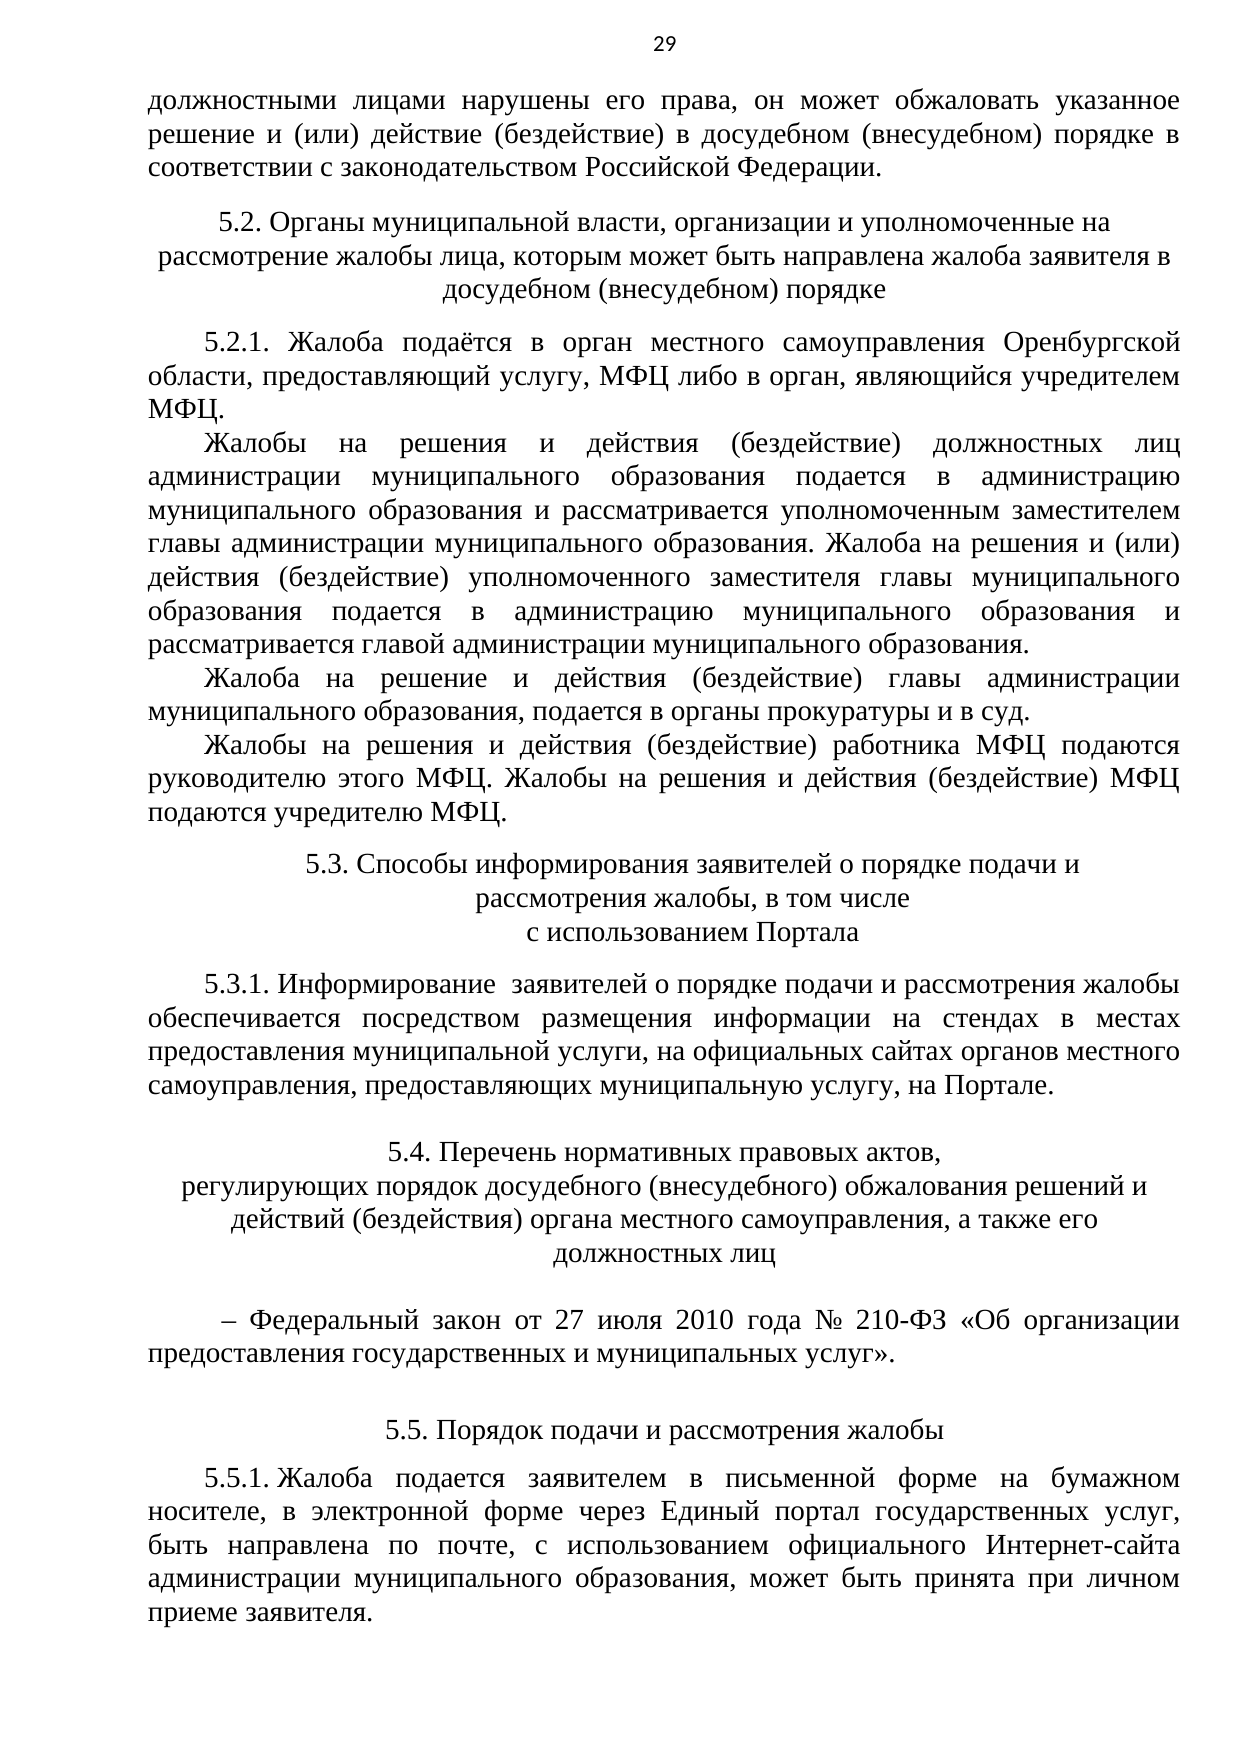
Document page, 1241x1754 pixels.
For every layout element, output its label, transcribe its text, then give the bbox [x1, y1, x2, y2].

text Жалобы на решения и действия (бездействие) должностных лиц администрации муниципального образования подается в администрацию муниципального образования и рассматривается уполномоченным заместителем главы администрации муниципального образования. Жалоба на решения и (или) действия (бездействие) уполномоченного заместителя главы муниципального образования подается в администрацию муниципального образования и рассматривается главой администрации муниципального образования. [148, 425, 1181, 660]
text – Федеральный закон от 27 июля 2010 года № 210-ФЗ «Об организации предоставления государственных и муниципальных услуг». [148, 1302, 1181, 1369]
text 5.5. Порядок подачи и рассмотрения жалобы [148, 1412, 1181, 1446]
text Жалобы на решения и действия (бездействие) работника МФЦ подаются руководителю этого МФЦ. Жалобы на решения и действия (бездействие) МФЦ подаются учредителю МФЦ. [148, 727, 1181, 827]
text регулирующих порядок досудебного (внесудебного) обжалования решений и действий (бездействия) органа местного самоуправления, а также его должностных лиц [148, 1168, 1181, 1268]
text с использованием Портала [148, 914, 1181, 947]
text 5.5.1. Жалоба подается заявителем в письменной форме на бумажном носителе, в электронной форме через Единый портал государственных услуг, быть направлена по почте, с использованием официального Интернет-сайта администрации муниципального образования, может быть принята при личном приеме заявителя. [148, 1460, 1181, 1628]
text 5.2. Органы муниципальной власти, организации и уполномоченные на рассмотрение жалобы лица, которым может быть направлена жалоба заявителя в досудебном (внесудебном) порядке [148, 204, 1181, 305]
text рассмотрения жалобы, в том числе [148, 880, 1181, 914]
text 5.3.1. Информирование заявителей о порядке подачи и рассмотрения жалобы обеспечивается посредством размещения информации на стендах в местах предоставления муниципальной услуги, на официальных сайтах органов местного самоуправления, предоставляющих муниципальную услугу, на Портале. [148, 966, 1181, 1101]
text Жалоба на решение и действия (бездействие) главы администрации муниципального образования, подается в органы прокуратуры и в суд. [148, 660, 1181, 727]
text 5.3. Способы информирования заявителей о порядке подачи и [148, 847, 1181, 880]
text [148, 82, 1181, 183]
text 5.4. Перечень нормативных правовых актов, [148, 1134, 1181, 1168]
text 5.2.1. Жалоба подаётся в орган местного самоуправления Оренбургской области, предоставляющий услугу, МФЦ либо в орган, являющийся учредителем МФЦ. [148, 324, 1181, 425]
